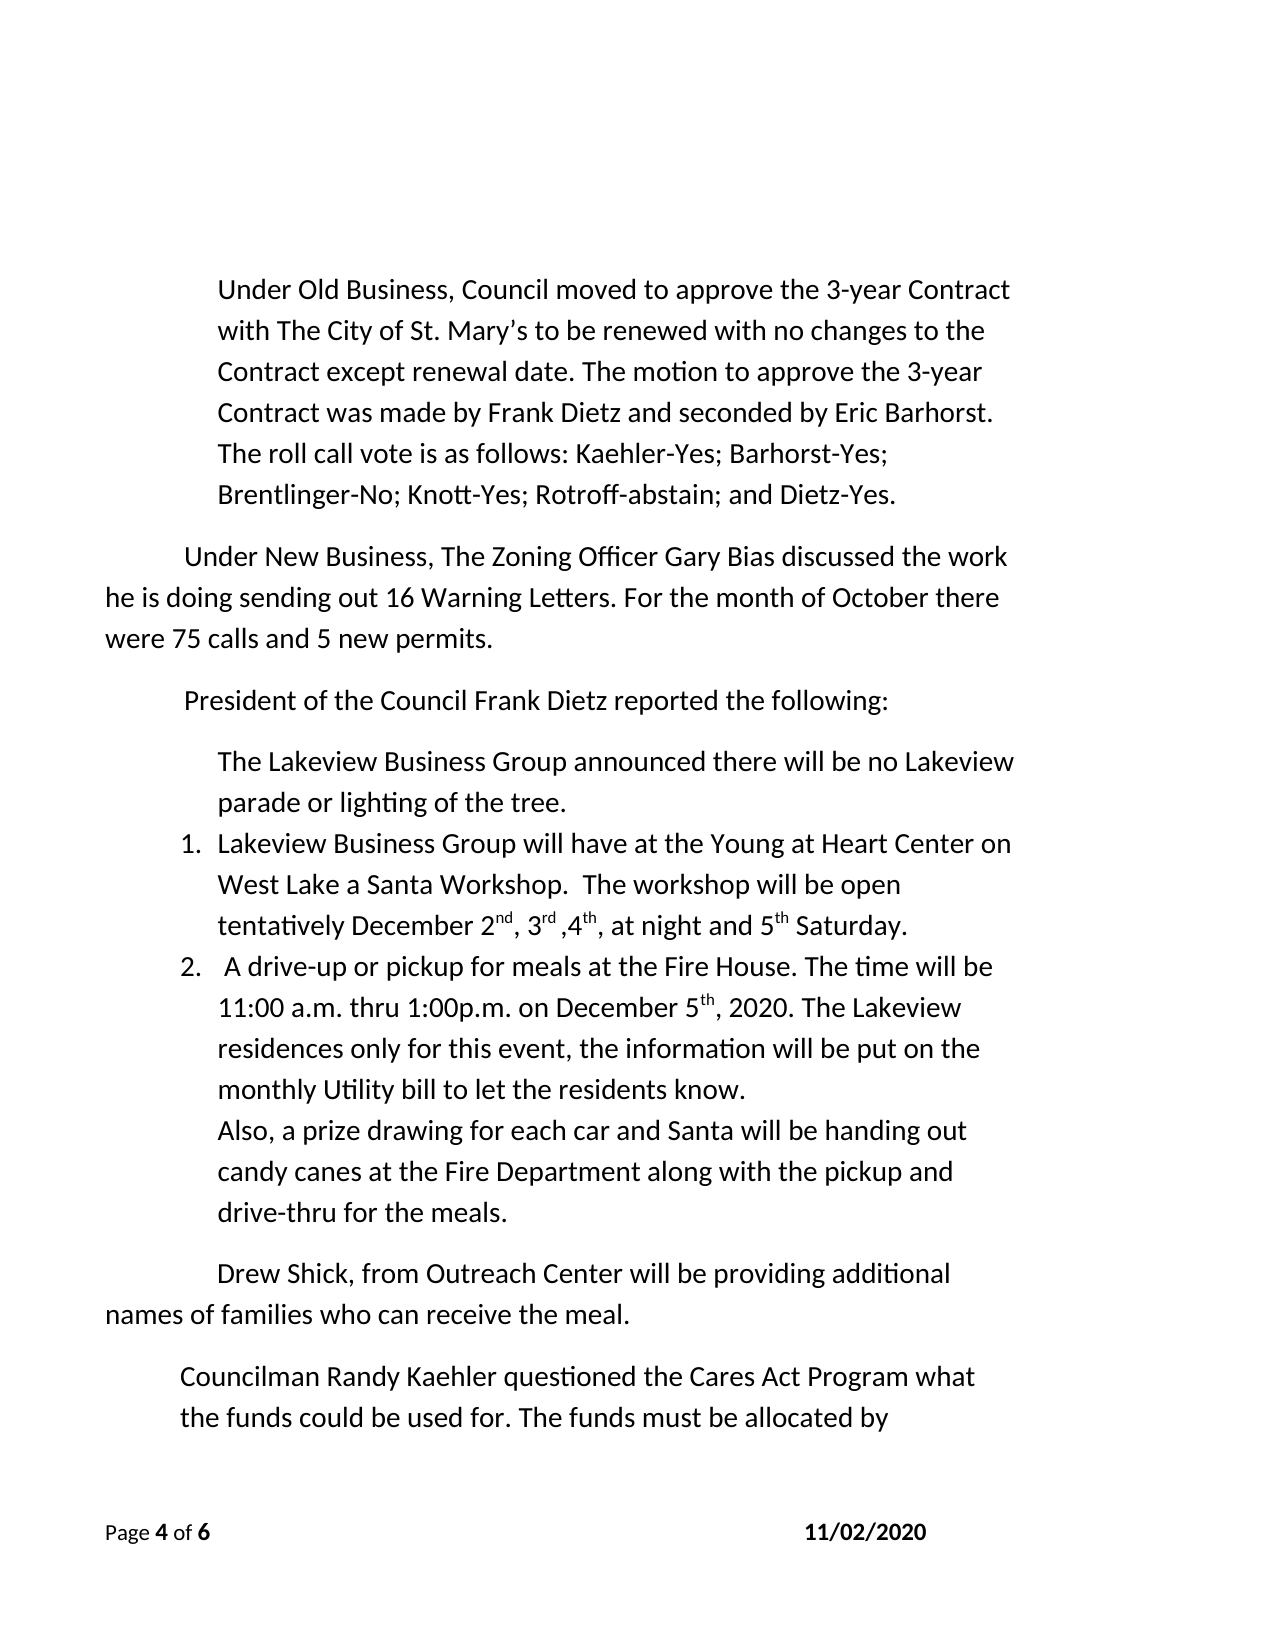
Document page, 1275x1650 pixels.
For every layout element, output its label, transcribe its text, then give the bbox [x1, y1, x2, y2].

list The Lakeview Business Group announced there will be no Lakeview parade or lighting of the tree. [217, 743, 1020, 820]
list Under Old Business, Council moved to approve the 3-year Contract with The City of St. Mary’s to be renewed with no changes to the Contract except renewal date. The motion to approve the 3-year Contract was made by Frank Dietz and seconded by Eric Barhorst. The roll call vote is as follows: Kaehler-Yes; Barhorst-Yes; Brentlinger-No; Knott-Yes; Rotroff-abstain; and Dietz-Yes. [217, 271, 1020, 512]
list Also, a prize drawing for each car and Santa will be handing out candy canes at the Fire Department along with the pickup and drive-thru for the meals. [217, 1112, 1020, 1229]
text President of the Council Frank Dietz reported the following: [105, 682, 1020, 717]
list A drive-up or pickup for meals at the Fire House. The time will be 11:00 a.m. thru 1:00p.m. on December 5th, 2020. The Lakeview residences only for this event, the information will be put on the monthly Utility bill to let the residents know. [180, 948, 1020, 1106]
text Under New Business, The Zoning Officer Gary Bias discussed the work he is doing sending out 16 Warning Letters. For the month of October there were 75 calls and 5 new permits. [105, 538, 1020, 655]
list Lakeview Business Group will have at the Young at Heart Center on West Lake a Santa Workshop. The workshop will be open tentatively December 2nd, 3rd ,4th, at night and 5th Saturday. [180, 825, 1020, 943]
text Drew Shick, from Outreach Center will be providing additional names of families who can receive the meal. [105, 1255, 1020, 1332]
